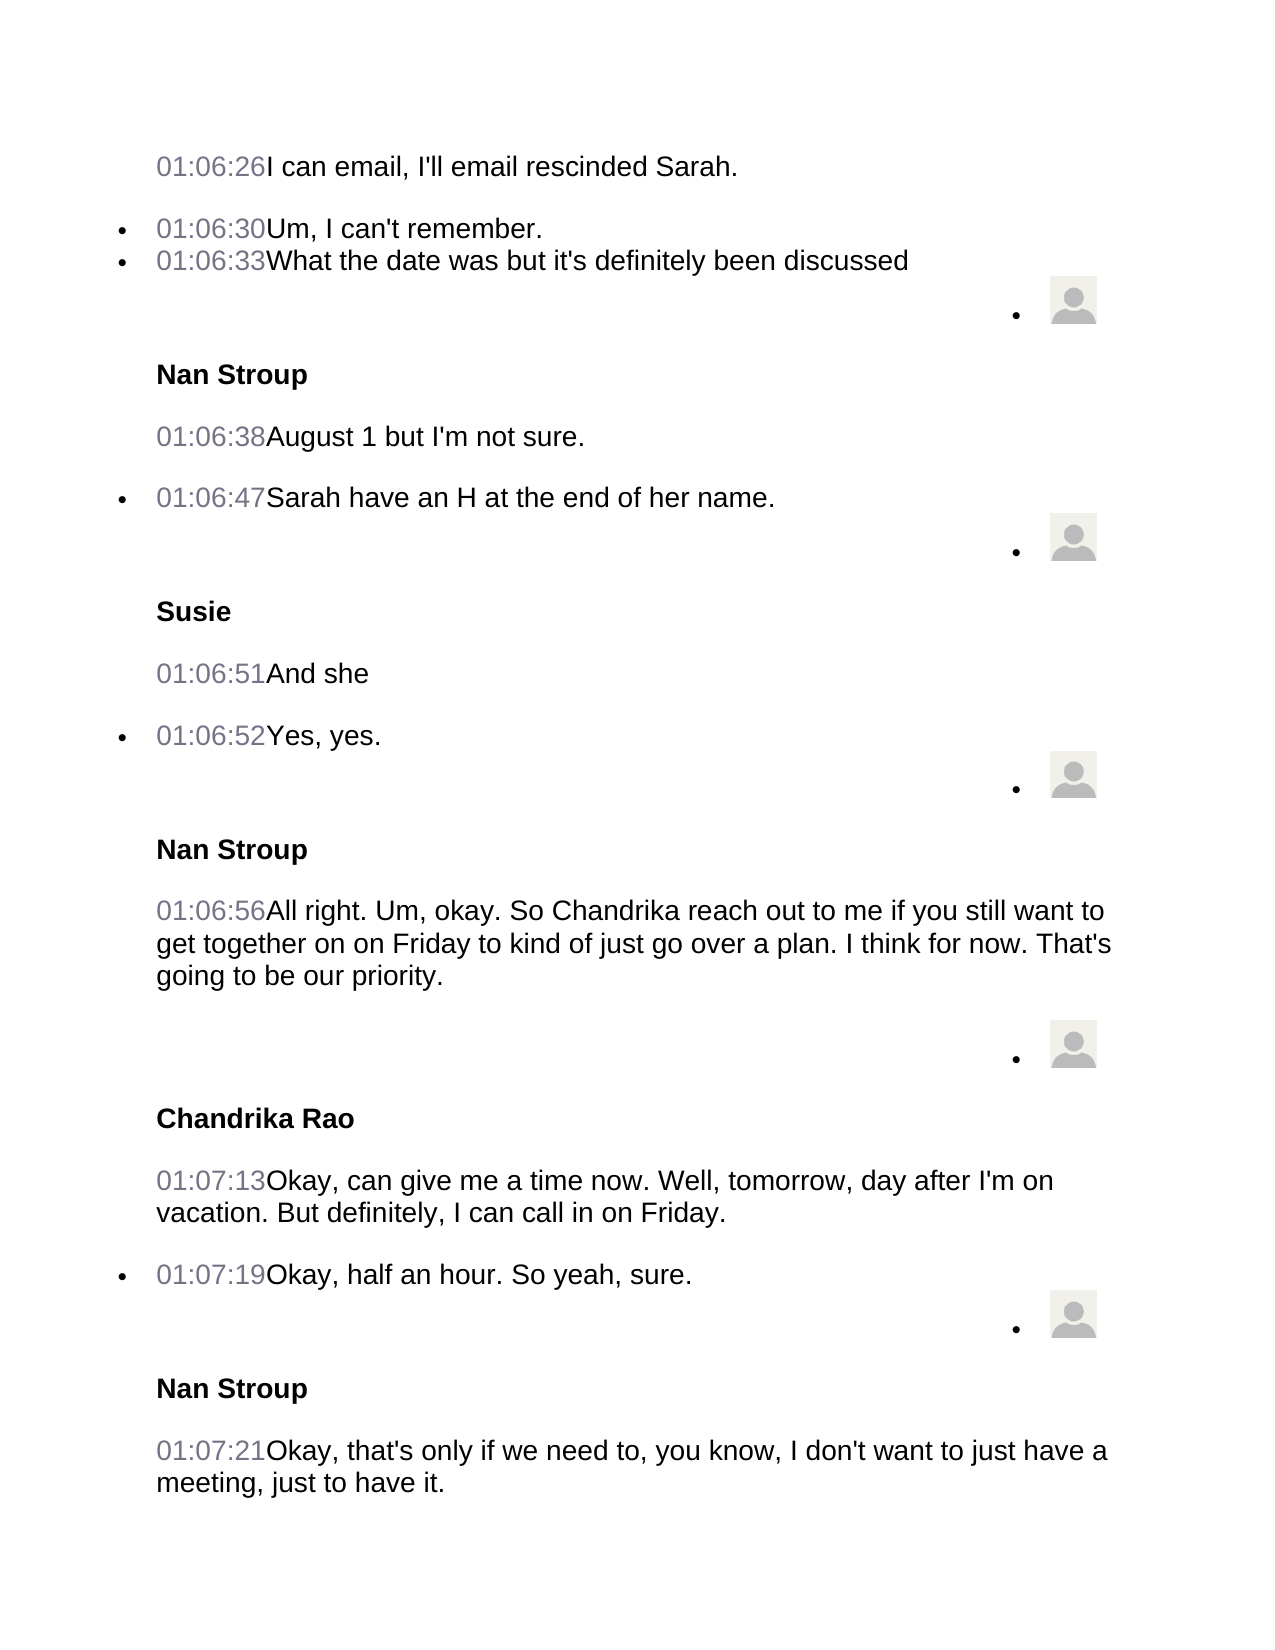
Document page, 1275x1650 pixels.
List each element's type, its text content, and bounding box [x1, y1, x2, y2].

text Nan Stroup [156, 833, 1119, 865]
picture [1050, 513, 1097, 561]
list 01:06:30Um, I can't remember. [119, 212, 1119, 244]
text Nan Stroup [156, 1372, 1119, 1404]
list 01:06:33What the date was but it's definitely been discussed [119, 244, 1119, 276]
list 01:06:47Sarah have an H at the end of her name. [119, 481, 1119, 514]
list 01:06:52Yes, yes. [119, 718, 1119, 751]
text 01:06:38August 1 but I'm not sure. [156, 420, 1119, 452]
picture [1050, 276, 1097, 324]
text 01:07:21Okay, that's only if we need to, you know, I don't want to just have a meeting, just to have it. [156, 1434, 1119, 1498]
text Susie [156, 595, 1119, 628]
text 01:06:26I can email, I'll email rescinded Sarah. [156, 150, 1119, 182]
picture [1050, 1020, 1097, 1068]
text Nan Stroup [156, 358, 1119, 391]
text 01:07:13Okay, can give me a time now. Well, tomorrow, day after I'm on vacation. But definitely, I can call in on Friday. [156, 1164, 1119, 1229]
picture [1050, 751, 1097, 798]
picture [1050, 1290, 1097, 1338]
text 01:06:51And she [156, 657, 1119, 689]
list 01:07:19Okay, half an hour. So yeah, sure. [119, 1258, 1119, 1290]
text Chandrika Rao [156, 1102, 1119, 1135]
text 01:06:56All right. Um, okay. So Chandrika reach out to me if you still want to get together on on Friday to kind of just go over a plan. I think for now. That's going to be our priority. [156, 894, 1119, 991]
